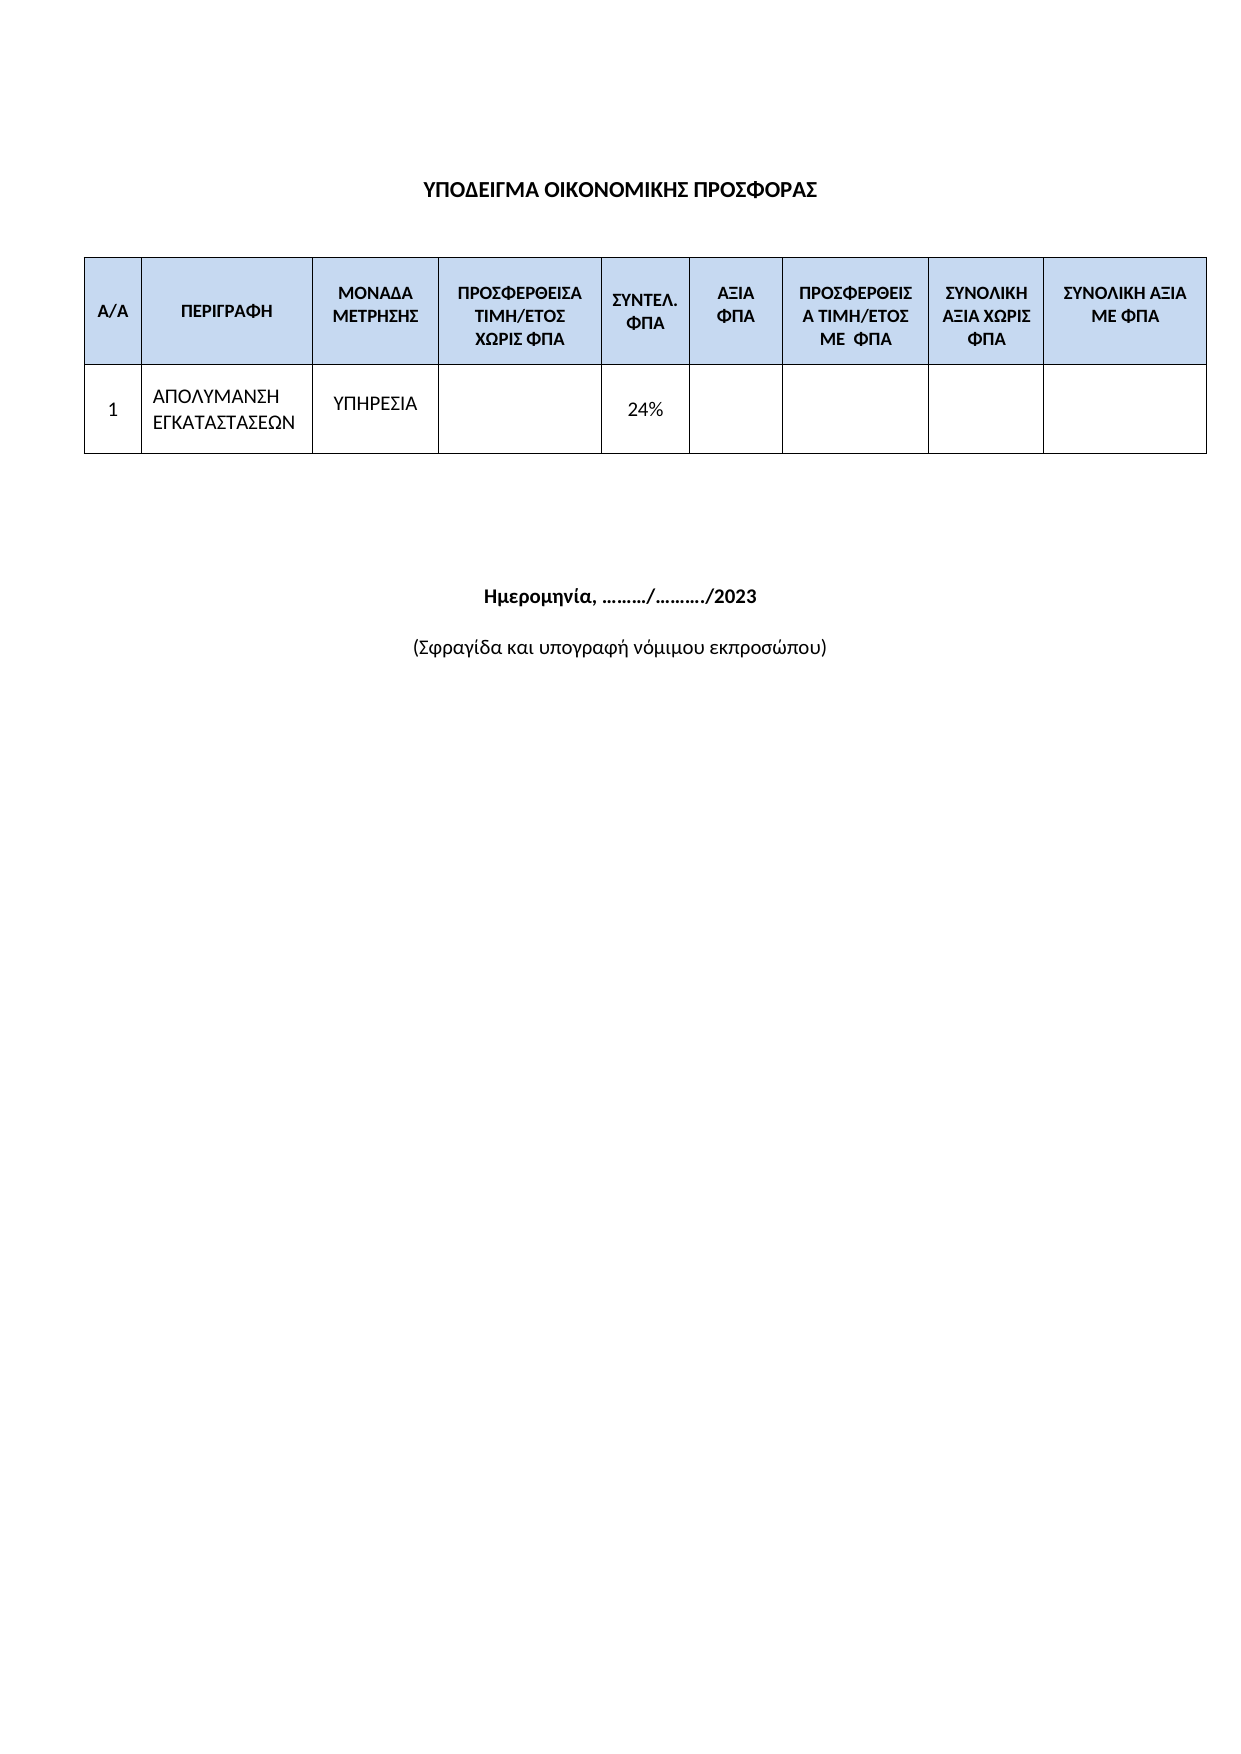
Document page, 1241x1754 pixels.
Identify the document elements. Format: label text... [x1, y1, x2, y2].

table_cell [1044, 365, 1206, 453]
table_header ΑΞΙΑ ΦΠΑ [690, 258, 782, 364]
table_cell [929, 365, 1043, 453]
table_cell ΑΠΟΛΥΜΑΝΣΗ ΕΓΚΑΤΑΣΤΑΣΕΩΝ [142, 365, 312, 453]
table_header Α/Α [85, 258, 141, 364]
table_header ΠΕΡΙΓΡΑΦΗ [142, 258, 312, 364]
table_header ΣΥΝΟΛΙΚΗ ΑΞΙΑ ΧΩΡΙΣ ΦΠΑ [929, 258, 1043, 364]
table_header ΠΡΟΣΦΕΡΘΕΙΣΑ ΤΙΜΗ/ΕΤΟΣ ΧΩΡΊΣ ΦΠΑ [439, 258, 601, 364]
table_cell ΥΠΗΡΕΣΙΑ [313, 365, 438, 453]
text Ημερομηνία, ………/………./2023 [187, 584, 1053, 609]
table_cell [783, 365, 928, 453]
table_cell 1 [85, 365, 141, 453]
text ΥΠΟΔΕΙΓΜΑ ΟΙΚΟΝΟΜΙΚΗΣ ΠΡΟΣΦΟΡΑΣ [187, 175, 1053, 203]
text (Σφραγίδα και υπογραφή νόμιμου εκπροσώπου) [187, 634, 1053, 660]
table_cell 24% [602, 365, 689, 453]
table_header ΠΡΟΣΦΕΡΘΕΙΣΑ ΤΙΜΗ/ΕΤΟΣ ΜΕ ΦΠΑ [783, 258, 928, 364]
table_header ΣΥΝΟΛΙΚΗ ΑΞΙΑ ΜΕ ΦΠΑ [1044, 258, 1206, 364]
table_cell [439, 365, 601, 453]
table_cell [690, 365, 782, 453]
table_header ΣΥΝΤΕΛ. ΦΠΑ [602, 258, 689, 364]
table_header ΜΟΝΑΔΑ ΜΕΤΡΗΣΗΣ [313, 258, 438, 364]
